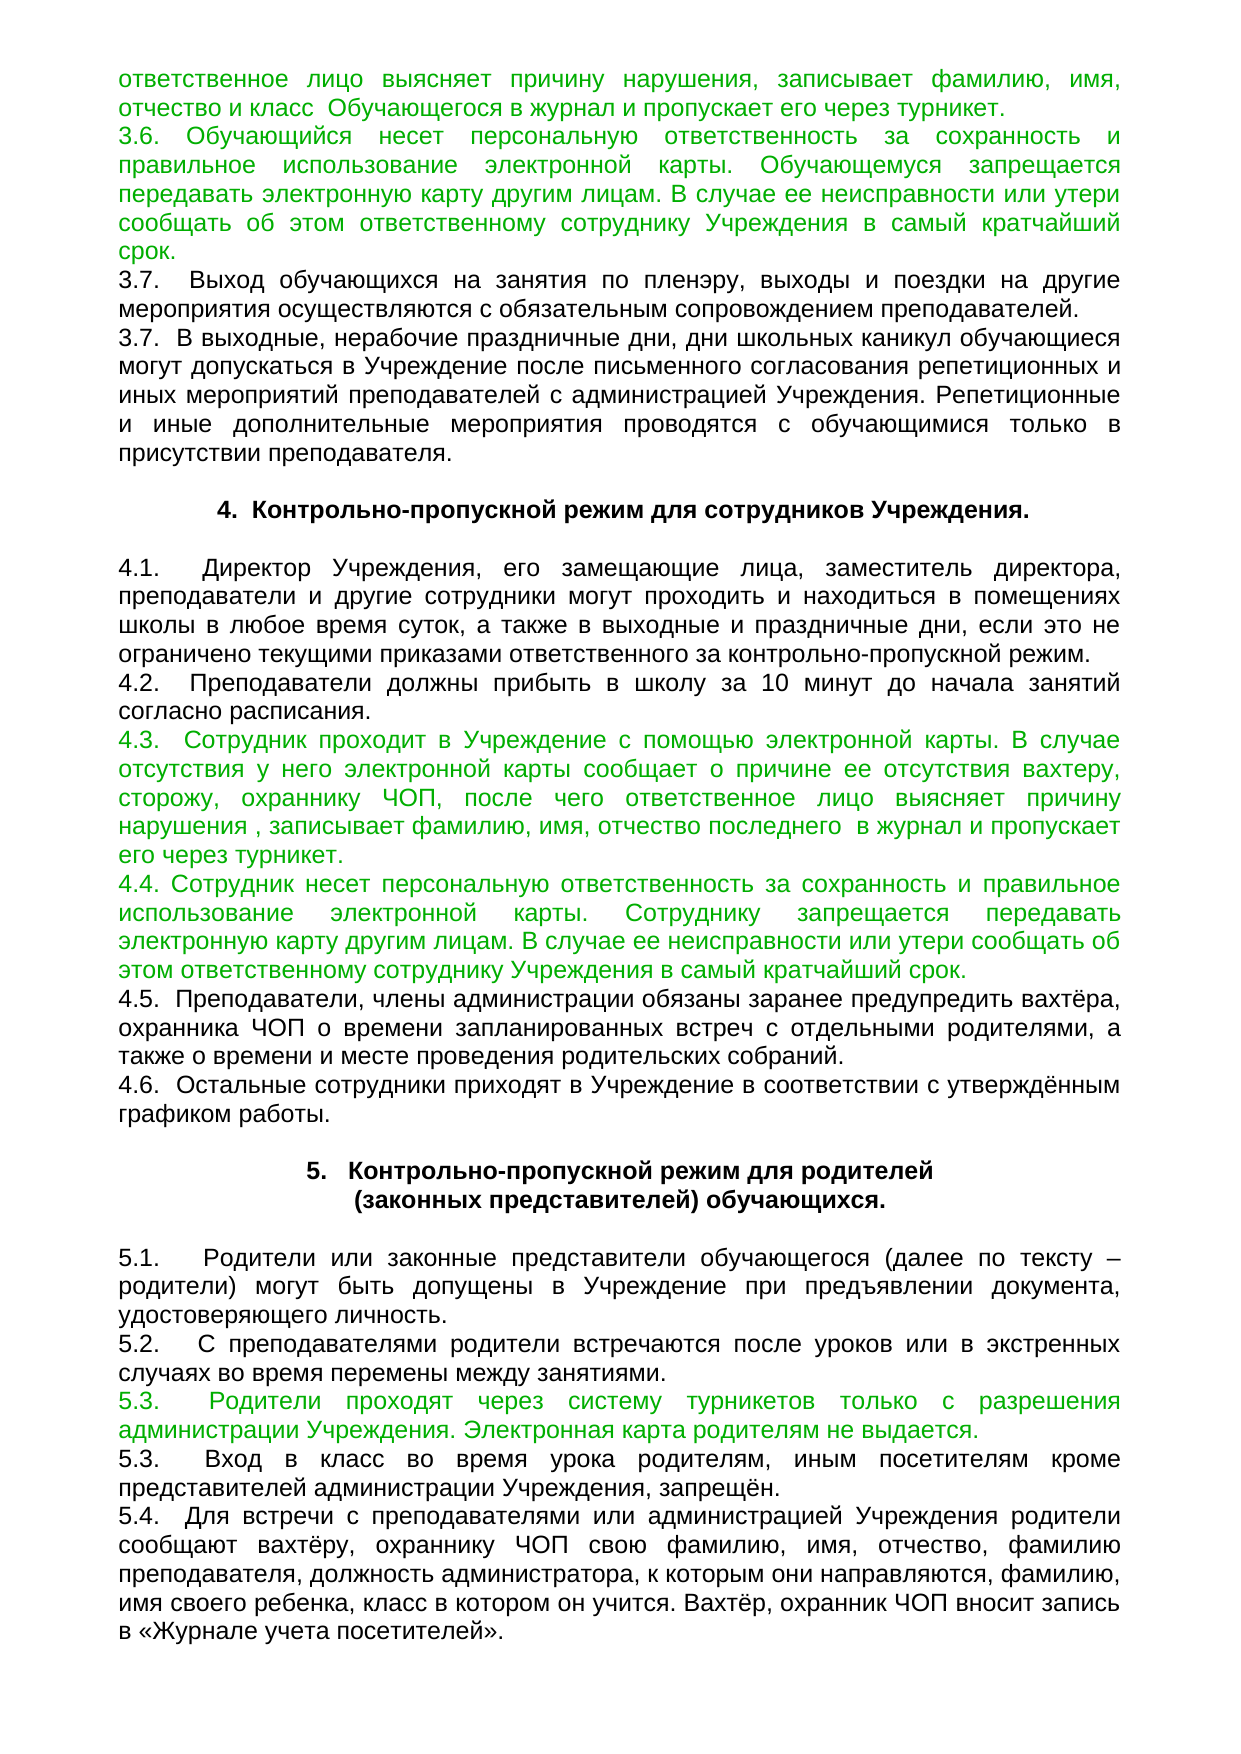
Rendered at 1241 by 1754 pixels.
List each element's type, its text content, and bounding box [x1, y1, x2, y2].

text 4. Контрольно-пропускной режим для сотрудников Учреждения. [118, 495, 1122, 524]
text 4.3. Сотрудник проходит в Учреждение с помощью электронной карты. В случае отсутствия у него электронной карты сообщает о причине ее отсутствия вахтеру, сторожу, охраннику ЧОП, после чего ответственное лицо выясняет причину нарушения , записывает фамилию, имя, отчество последнего в журнал и пропускает его через турникет. [118, 725, 1122, 869]
text 5.3. Родители проходят через систему турникетов только с разрешения администрации Учреждения. Электронная карта родителям не выдается. [118, 1386, 1122, 1444]
text 4.4. Сотрудник несет персональную ответственность за сохранность и правильное использование электронной карты. Сотруднику запрещается передавать электронную карту другим лицам. В случае ее неисправности или утери сообщать об этом ответственному сотруднику Учреждения в самый кратчайший срок. [118, 869, 1122, 984]
text (законных представителей) обучающихся. [118, 1185, 1122, 1214]
text 4.6. Остальные сотрудники приходят в Учреждение в соответствии с утверждённым графиком работы. [118, 1070, 1122, 1127]
text 4.2. Преподаватели должны прибыть в школу за 10 минут до начала занятий согласно расписания. [118, 667, 1122, 725]
text 5. Контрольно-пропускной режим для родителей [118, 1156, 1122, 1185]
text 5.1. Родители или законные представители обучающегося (далее по тексту – родители) могут быть допущены в Учреждение при предъявлении документа, удостоверяющего личность. [118, 1242, 1122, 1329]
text 3.7. Выход обучающихся на занятия по пленэру, выходы и поездки на другие мероприятия осуществляются с обязательным сопровождением преподавателей. [118, 265, 1122, 322]
text 4.1. Директор Учреждения, его замещающие лица, заместитель директора, преподаватели и другие сотрудники могут проходить и находиться в помещениях школы в любое время суток, а также в выходные и праздничные дни, если это не ограничено текущими приказами ответственного за контрольно-пропускной режим. [118, 552, 1122, 667]
text 5.4. Для встречи с преподавателями или администрацией Учреждения родители сообщают вахтёру, охраннику ЧОП свою фамилию, имя, отчество, фамилию преподавателя, должность администратора, к которым они направляются, фамилию, имя своего ребенка, класс в котором он учится. Вахтёр, охранник ЧОП вносит запись в «Журнале учета посетителей». [118, 1501, 1122, 1645]
text 3.7. В выходные, нерабочие праздничные дни, дни школьных каникул обучающиеся могут допускаться в Учреждение после письменного согласования репетиционных и иных мероприятий преподавателей с администрацией Учреждения. Репетиционные и иные дополнительные мероприятия проводятся с обучающимися только в присутствии преподавателя. [118, 322, 1122, 466]
text 5.2. С преподавателями родители встречаются после уроков или в экстренных случаях во время перемены между занятиями. [118, 1329, 1122, 1386]
text 3.6. Обучающийся несет персональную ответственность за сохранность и правильное использование электронной карты. Обучающемуся запрещается передавать электронную карту другим лицам. В случае ее неисправности или утери сообщать об этом ответственному сотруднику Учреждения в самый кратчайший срок. [118, 121, 1122, 265]
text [118, 64, 1122, 121]
text 4.5. Преподаватели, члены администрации обязаны заранее предупредить вахтёра, охранника ЧОП о времени запланированных встреч с отдельными родителями, а также о времени и месте проведения родительских собраний. [118, 984, 1122, 1070]
text 5.3. Вход в класс во время урока родителям, иным посетителям кроме представителей администрации Учреждения, запрещён. [118, 1444, 1122, 1501]
